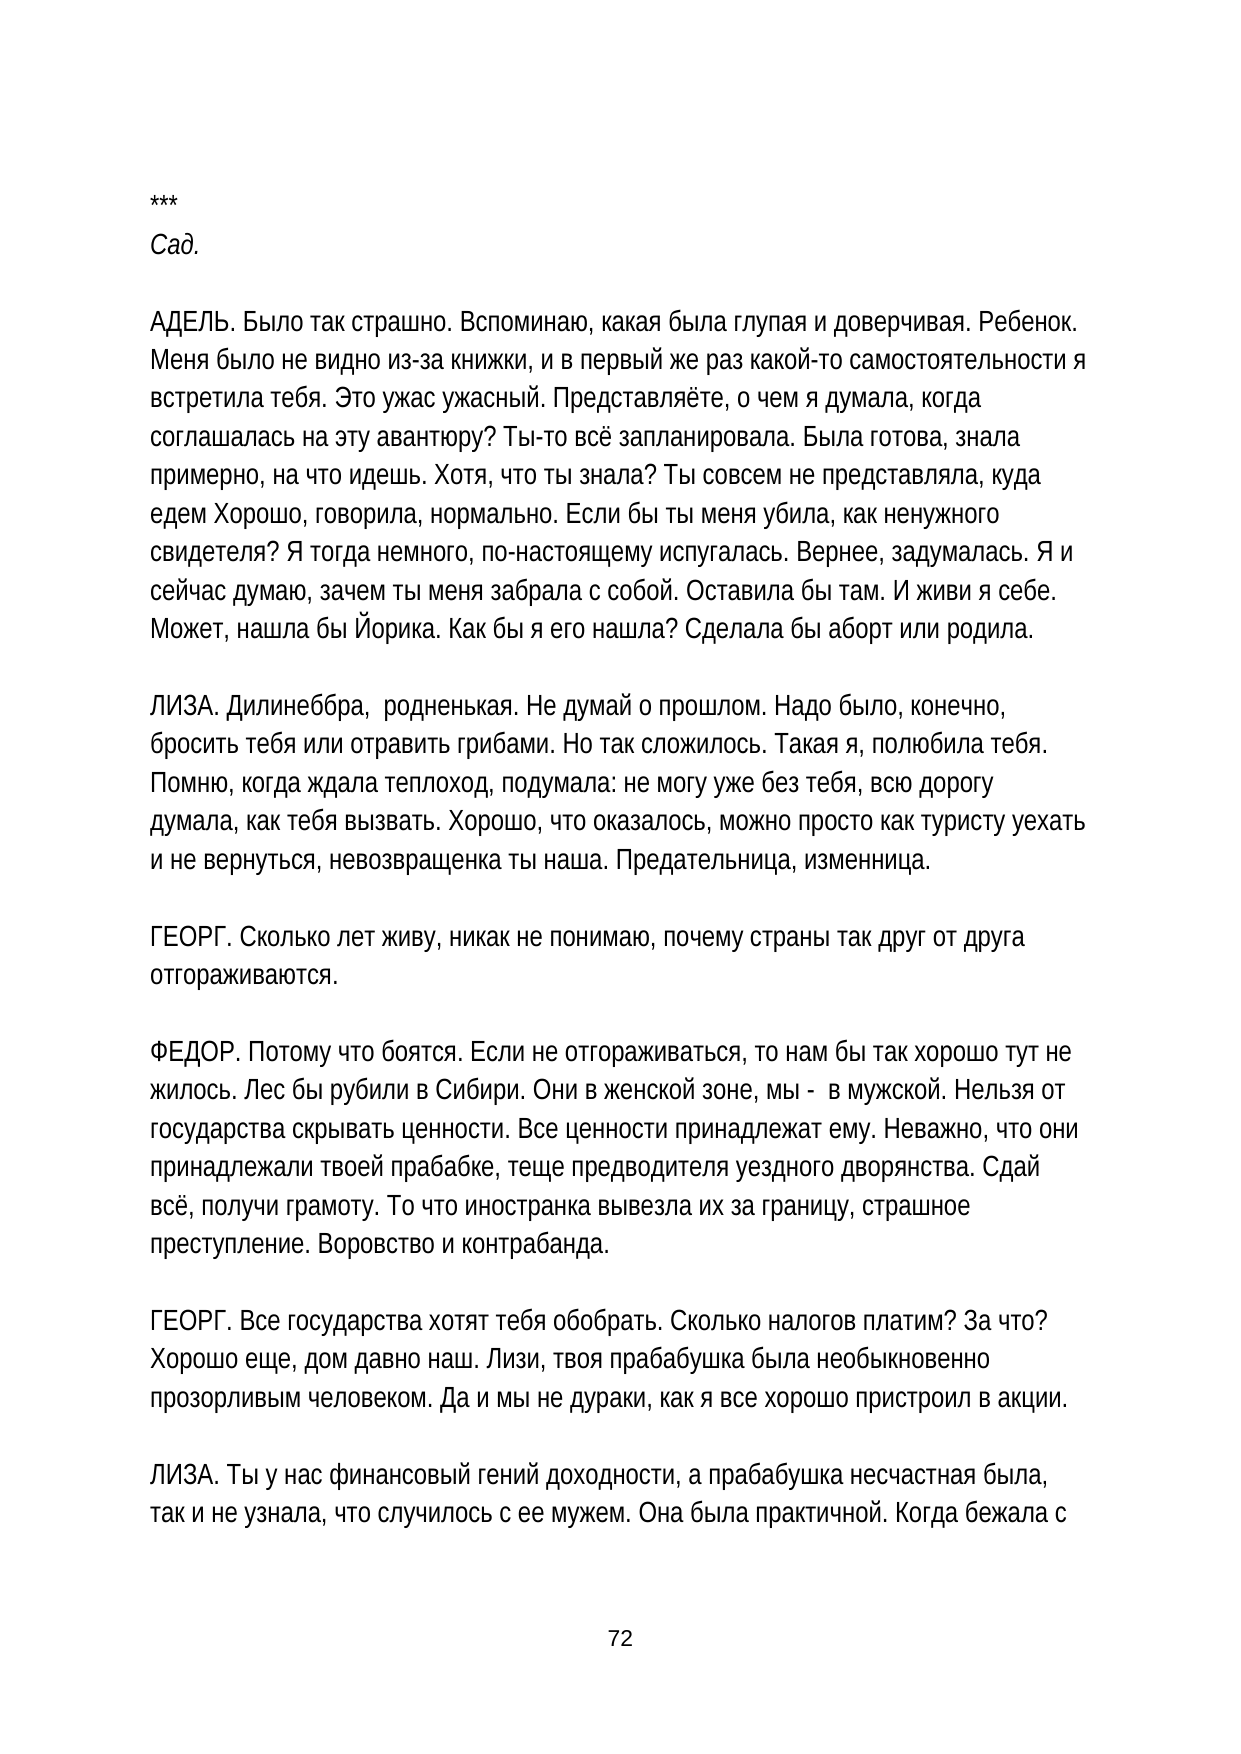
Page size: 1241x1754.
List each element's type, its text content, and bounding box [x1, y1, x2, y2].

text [150, 1457, 1090, 1529]
text *** [150, 188, 1090, 222]
text АДЕЛЬ. Было так страшно. Вспоминаю, какая была глупая и доверчивая. Ребенок. Меня было не видно из-за книжки, и в первый же раз какой-то самостоятельности я встретила тебя. Это ужас ужасный. Представляёте, о чем я думала, когда соглашалась на эту авантюру? Ты-то всё запланировала. Была готова, знала примерно, на что идешь. Хотя, что ты знала? Ты совсем не представляла, куда едем Хорошо, говорила, нормально. Если бы ты меня убила, как ненужного свидетеля? Я тогда немного, по-настоящему испугалась. Вернее, задумалась. Я и сейчас думаю, зачем ты меня забрала с собой. Оставила бы там. И живи я себе. Может, нашла бы Йорика. Как бы я его нашла? Сделала бы аборт или родила. [150, 304, 1090, 645]
text ЛИЗА. Дилинеббра, родненькая. Не думай о прошлом. Надо было, конечно, бросить тебя или отравить грибами. Но так сложилось. Такая я, полюбила тебя. Помню, когда ждала теплоход, подумала: не могу уже без тебя, всю дорогу думала, как тебя вызвать. Хорошо, что оказалось, можно просто как туристу уехать и не вернуться, невозвращенка ты наша. Предательница, изменница. [150, 688, 1090, 875]
text ФЕДОР. Потому что боятся. Если не отгораживаться, то нам бы так хорошо тут не жилось. Лес бы рубили в Сибири. Они в женской зоне, мы - в мужской. Нельзя от государства скрывать ценности. Все ценности принадлежат ему. Неважно, что они принадлежали твоей прабабке, теще предводителя уездного дворянства. Сдай всё, получи грамоту. То что иностранка вывезла их за границу, страшное преступление. Воровство и контрабанда. [150, 1034, 1090, 1260]
text ГЕОРГ. Сколько лет живу, никак не понимаю, почему страны так друг от друга отгораживаются. [150, 919, 1090, 991]
text Сад. [150, 227, 1090, 260]
text ГЕОРГ. Все государства хотят тебя обобрать. Сколько налогов платим? За что? Хорошо еще, дом давно наш. Лизи, твоя прабабушка была необыкновенно прозорливым человеком. Да и мы не дураки, как я все хорошо пристроил в акции. [150, 1303, 1090, 1413]
